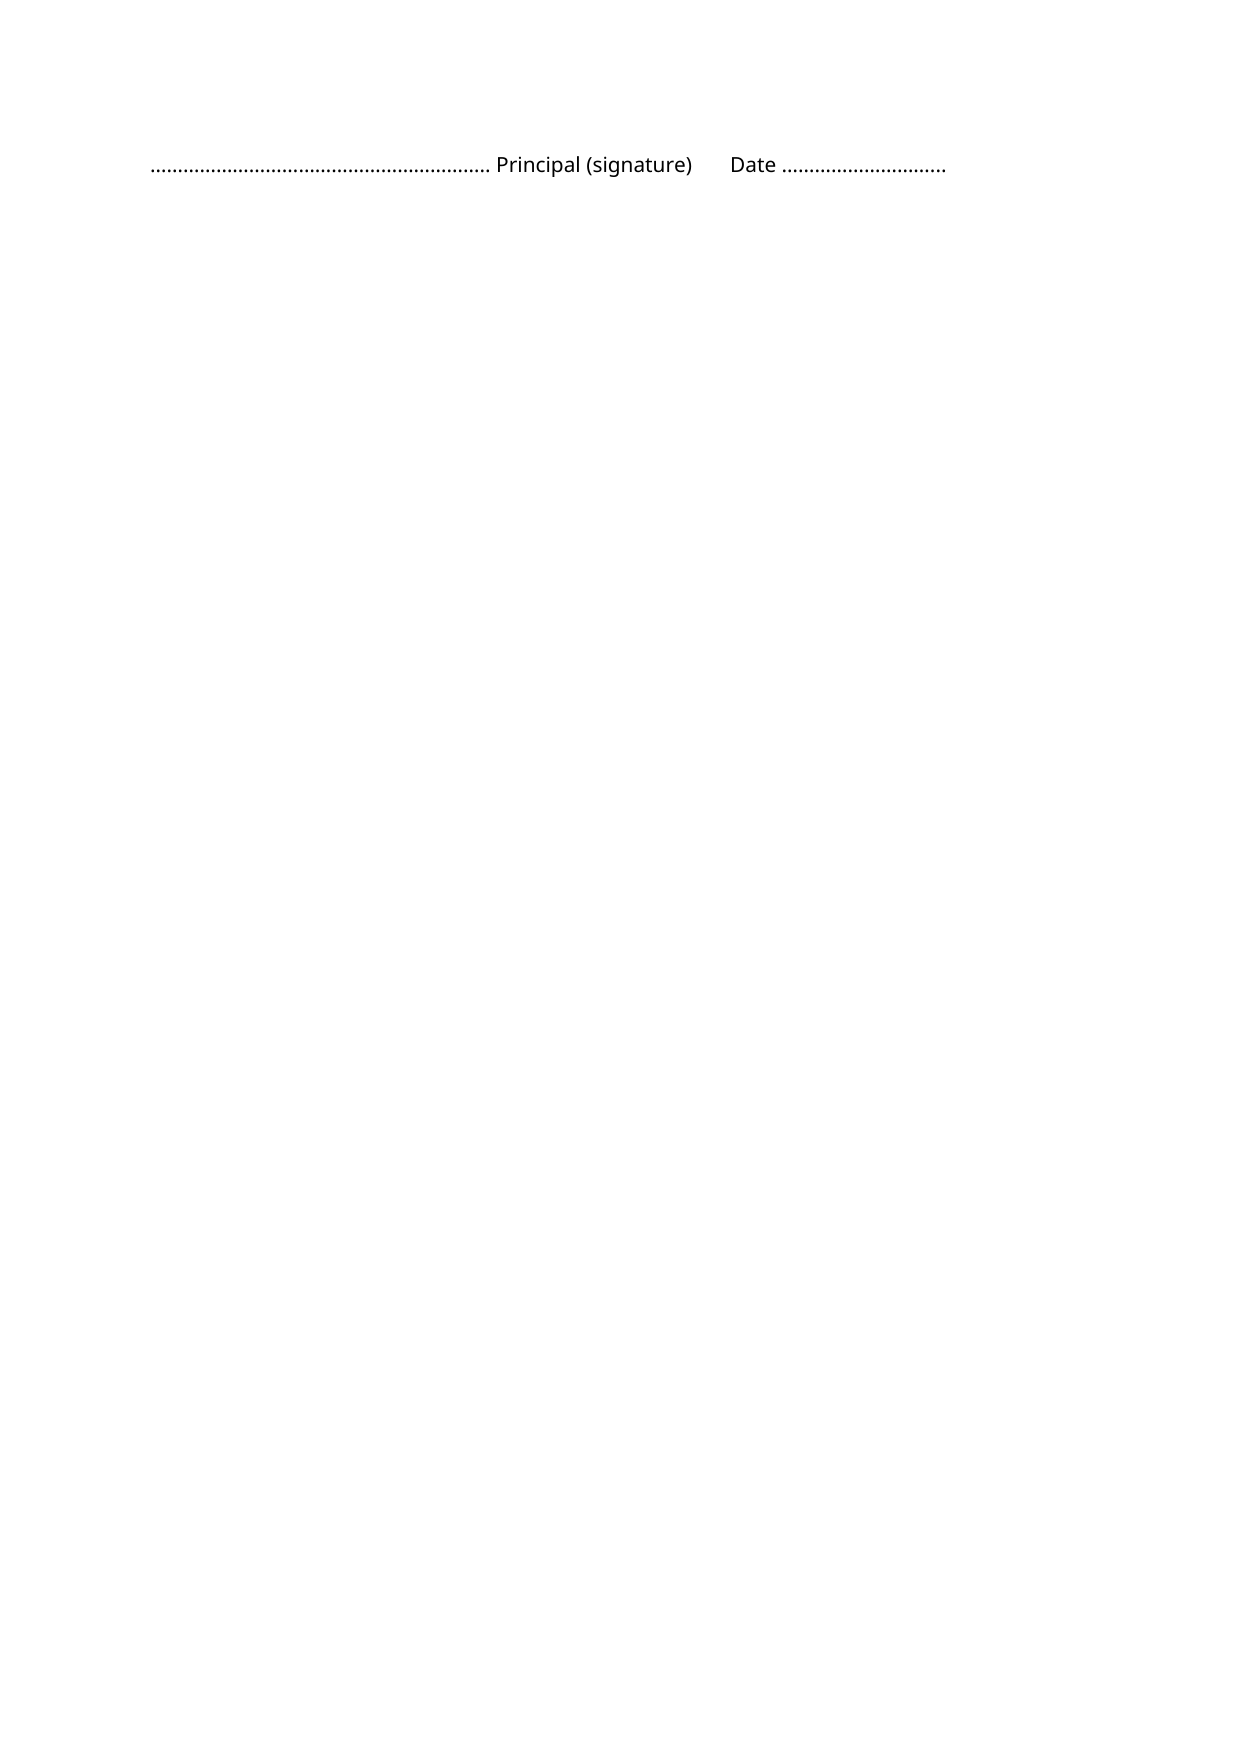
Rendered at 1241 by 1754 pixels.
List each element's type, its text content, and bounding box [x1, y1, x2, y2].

text …………………………………………………….. Principal (signature) Date ………………………... [150, 150, 1090, 178]
